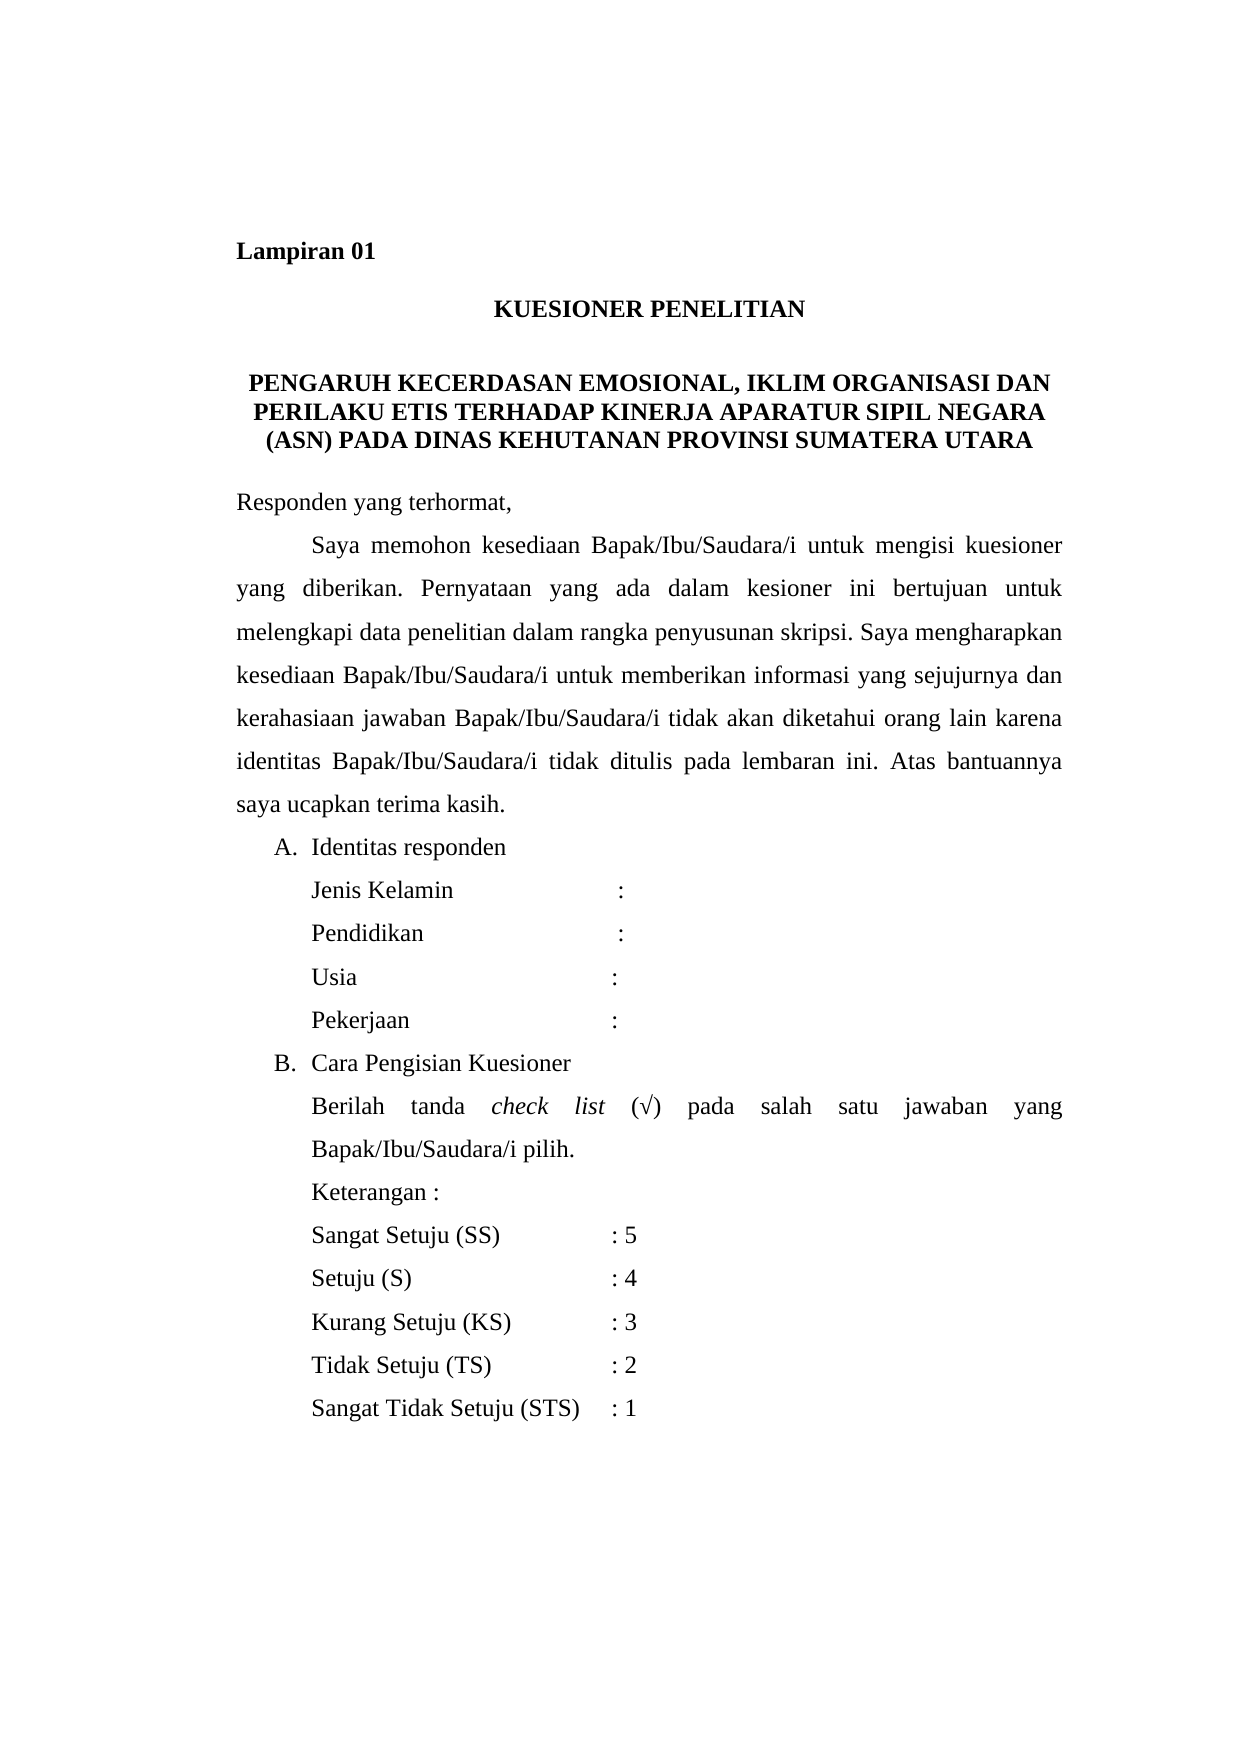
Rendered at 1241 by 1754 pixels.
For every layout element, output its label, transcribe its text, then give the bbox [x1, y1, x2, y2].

text Responden yang terhormat, [236, 487, 1063, 516]
list Identitas responden [274, 832, 1063, 861]
list Berilah tanda check list (√) pada salah satu jawaban yang Bapak/Ibu/Saudara/i pilih. [311, 1091, 1063, 1163]
list Jenis Kelamin : [311, 875, 1063, 904]
list Sangat Setuju (SS) : 5 [311, 1220, 1063, 1249]
list Sangat Tidak Setuju (STS) : 1 [311, 1393, 1063, 1422]
text PENGARUH KECERDASAN EMOSIONAL, IKLIM ORGANISASI DAN PERILAKU ETIS TERHADAP KINERJA APARATUR SIPIL NEGARA (ASN) PADA DINAS KEHUTANAN PROVINSI SUMATERA UTARA [236, 368, 1063, 454]
list Usia : [311, 962, 1063, 990]
list Kurang Setuju (KS) : 3 [311, 1307, 1063, 1335]
text Saya memohon kesediaan Bapak/Ibu/Saudara/i untuk mengisi kuesioner yang diberikan. Pernyataan yang ada dalam kesioner ini bertujuan untuk melengkapi data penelitian dalam rangka penyusunan skripsi. Saya mengharapkan kesediaan Bapak/Ibu/Saudara/i untuk memberikan informasi yang sejujurnya dan kerahasiaan jawaban Bapak/Ibu/Saudara/i tidak akan diketahui orang lain karena identitas Bapak/Ibu/Saudara/i tidak ditulis pada lembaran ini. Atas bantuannya saya ucapkan terima kasih. [236, 530, 1063, 818]
text Lampiran 01 [236, 236, 1063, 265]
list Keterangan : [311, 1177, 1063, 1206]
list Pendidikan : [311, 918, 1063, 947]
text KUESIONER PENELITIAN [236, 294, 1063, 322]
list Tidak Setuju (TS) : 2 [311, 1350, 1063, 1378]
list Setuju (S) : 4 [311, 1263, 1063, 1292]
list Pekerjaan : [311, 1005, 1063, 1033]
list Cara Pengisian Kuesioner [274, 1048, 1063, 1077]
